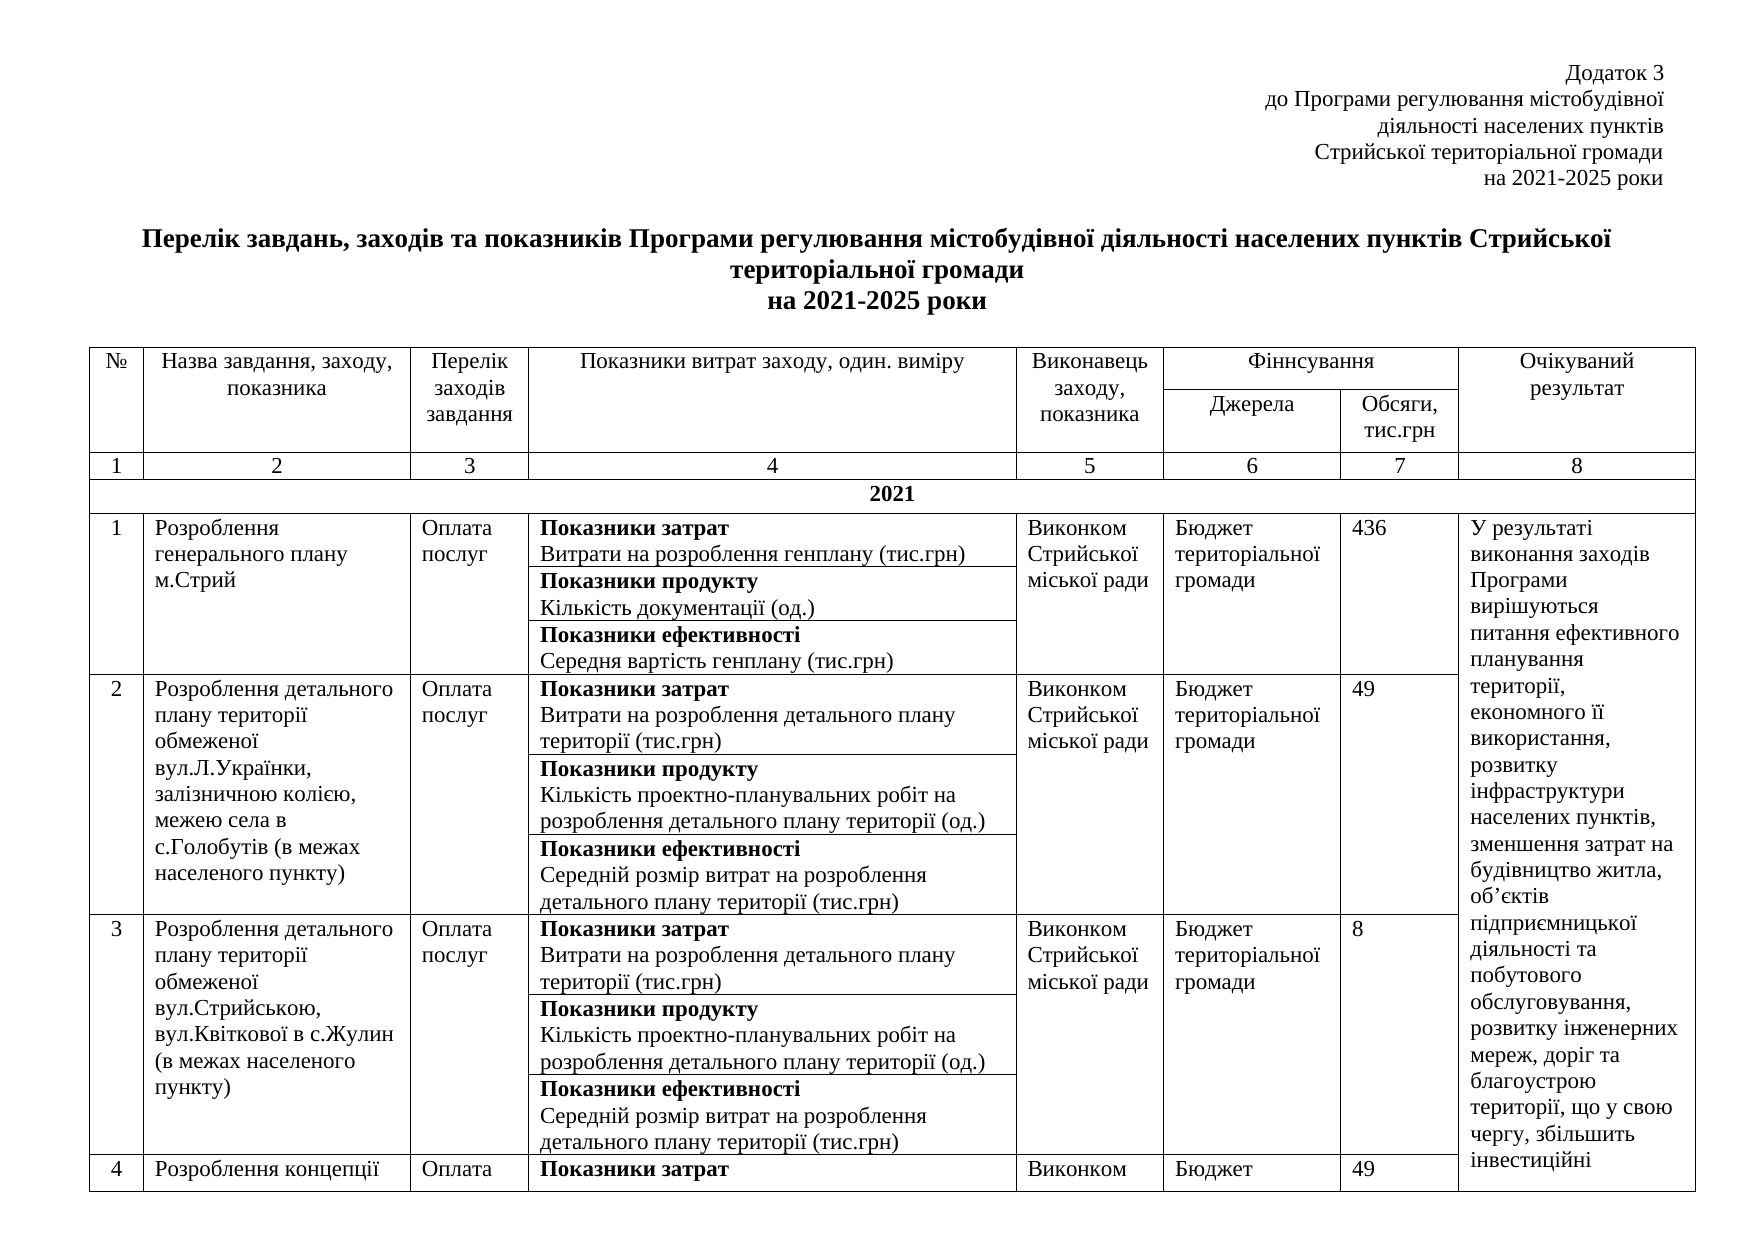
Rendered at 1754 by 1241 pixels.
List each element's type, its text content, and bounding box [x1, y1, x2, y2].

text до Програми регулювання містобудівної [89, 85, 1665, 112]
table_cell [529, 1155, 1016, 1191]
table_cell 8 [1341, 915, 1458, 1154]
table_cell 7 [1341, 453, 1458, 479]
table_cell У результаті виконання заходів Програми вирішуються питання ефективного планування території, економного її використання, розвитку інфраструктури населених пунктів, зменшення затрат на будівництво житла, об’єктів підприємницької діяльності та побутового обслуговування, розвитку інженерних мереж, доріг та благоустрою території, що у свою чергу, збільшить інвестиційні вкладення у розвиток населених пунктів та наповнення місцевого бюджету. [1459, 514, 1695, 1191]
table_cell 436 [1341, 514, 1458, 674]
table_header Назва завдання, заходу, показника [144, 348, 410, 452]
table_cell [144, 1155, 410, 1191]
table_cell Показники затрат Витрати на розроблення детального плану території (тис.грн) [529, 915, 1016, 994]
text діяльності населених пунктів [89, 112, 1665, 138]
table_cell 4 [90, 1155, 143, 1191]
text Додаток 3 [89, 59, 1665, 85]
text на 2021-2025 роки [89, 284, 1665, 315]
table_cell Показники затрат Витрати на розроблення детального плану території (тис.грн) [529, 675, 1016, 754]
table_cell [1164, 915, 1340, 1154]
table_cell Виконком Стрийської міської ради [1017, 514, 1163, 674]
table_cell Показники ефективності Середній розмір витрат на розроблення детального плану території (тис.грн) [529, 1075, 1016, 1154]
table_cell 1 [90, 514, 143, 674]
table_cell Оплата послуг [411, 675, 528, 914]
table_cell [1164, 1155, 1340, 1191]
table_cell Бюджет територіальної громади [1164, 675, 1340, 914]
table_cell 5 [1017, 453, 1163, 479]
table_cell Бюджет територіальної громади [1164, 514, 1340, 674]
table_cell Показники продукту Кількість проектно-планувальних робіт на розроблення детального плану території (од.) [529, 995, 1016, 1074]
table_cell 3 [411, 453, 528, 479]
table_cell Обсяги, тис.грн [1341, 390, 1458, 452]
table_cell Показники затрат Витрати на розроблення генплану (тис.грн) [529, 514, 1016, 566]
table_cell 1 [90, 453, 143, 479]
table_cell 49 [1341, 675, 1458, 914]
table_cell Оплата послуг [411, 915, 528, 1154]
text Стрийської територіальної громади [89, 138, 1665, 164]
table_cell 2 [90, 675, 143, 914]
table_cell 3 [90, 915, 143, 1154]
table_cell 2 [144, 453, 410, 479]
table_header № [90, 348, 143, 452]
table_header Очікуваний результат [1459, 348, 1695, 452]
table_header Перелік заходів завдання [411, 348, 528, 452]
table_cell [1017, 915, 1163, 1154]
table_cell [1017, 1155, 1163, 1191]
table_cell 4 [529, 453, 1016, 479]
table_cell Показники продукту Кількість проектно-планувальних робіт на розроблення детального плану території (од.) [529, 755, 1016, 834]
table_cell Джерела [1164, 390, 1340, 452]
text на 2021-2025 роки [89, 164, 1665, 191]
table_header Показники витрат заходу, один. виміру [529, 348, 1016, 452]
table_cell Виконком Стрийської міської ради [1017, 675, 1163, 914]
table_cell 49 [1341, 1155, 1458, 1191]
table_cell Показники ефективності Середня вартість генплану (тис.грн) [529, 621, 1016, 674]
table_cell 8 [1459, 453, 1695, 479]
table_header Виконавець заходу, показника [1017, 348, 1163, 452]
table_cell Показники продукту Кількість документації (од.) [529, 567, 1016, 620]
table_header Фіннсування [1164, 348, 1458, 389]
table_cell 2021 [90, 480, 1695, 512]
table_cell 6 [1164, 453, 1340, 479]
table_cell Розроблення детального плану території обмеженої вул.Стрийською, вул.Квіткової в с.Жулин (в межах населеного пункту) [144, 915, 410, 1154]
text Перелік завдань, заходів та показників Програми регулювання містобудівної діяльності населених пунктів Стрийської територіальної громади [89, 222, 1665, 284]
table_cell Розроблення детального плану території обмеженої вул.Л.Українки, залізничною колією, межею села в с.Голобутів (в межах населеного пункту) [144, 675, 410, 914]
table_cell Показники ефективності Середній розмір витрат на розроблення детального плану території (тис.грн) [529, 835, 1016, 914]
table_cell Оплата послуг [411, 1155, 528, 1191]
table_cell Розроблення генерального плану м.Стрий [144, 514, 410, 674]
table_cell Оплата послуг [411, 514, 528, 674]
